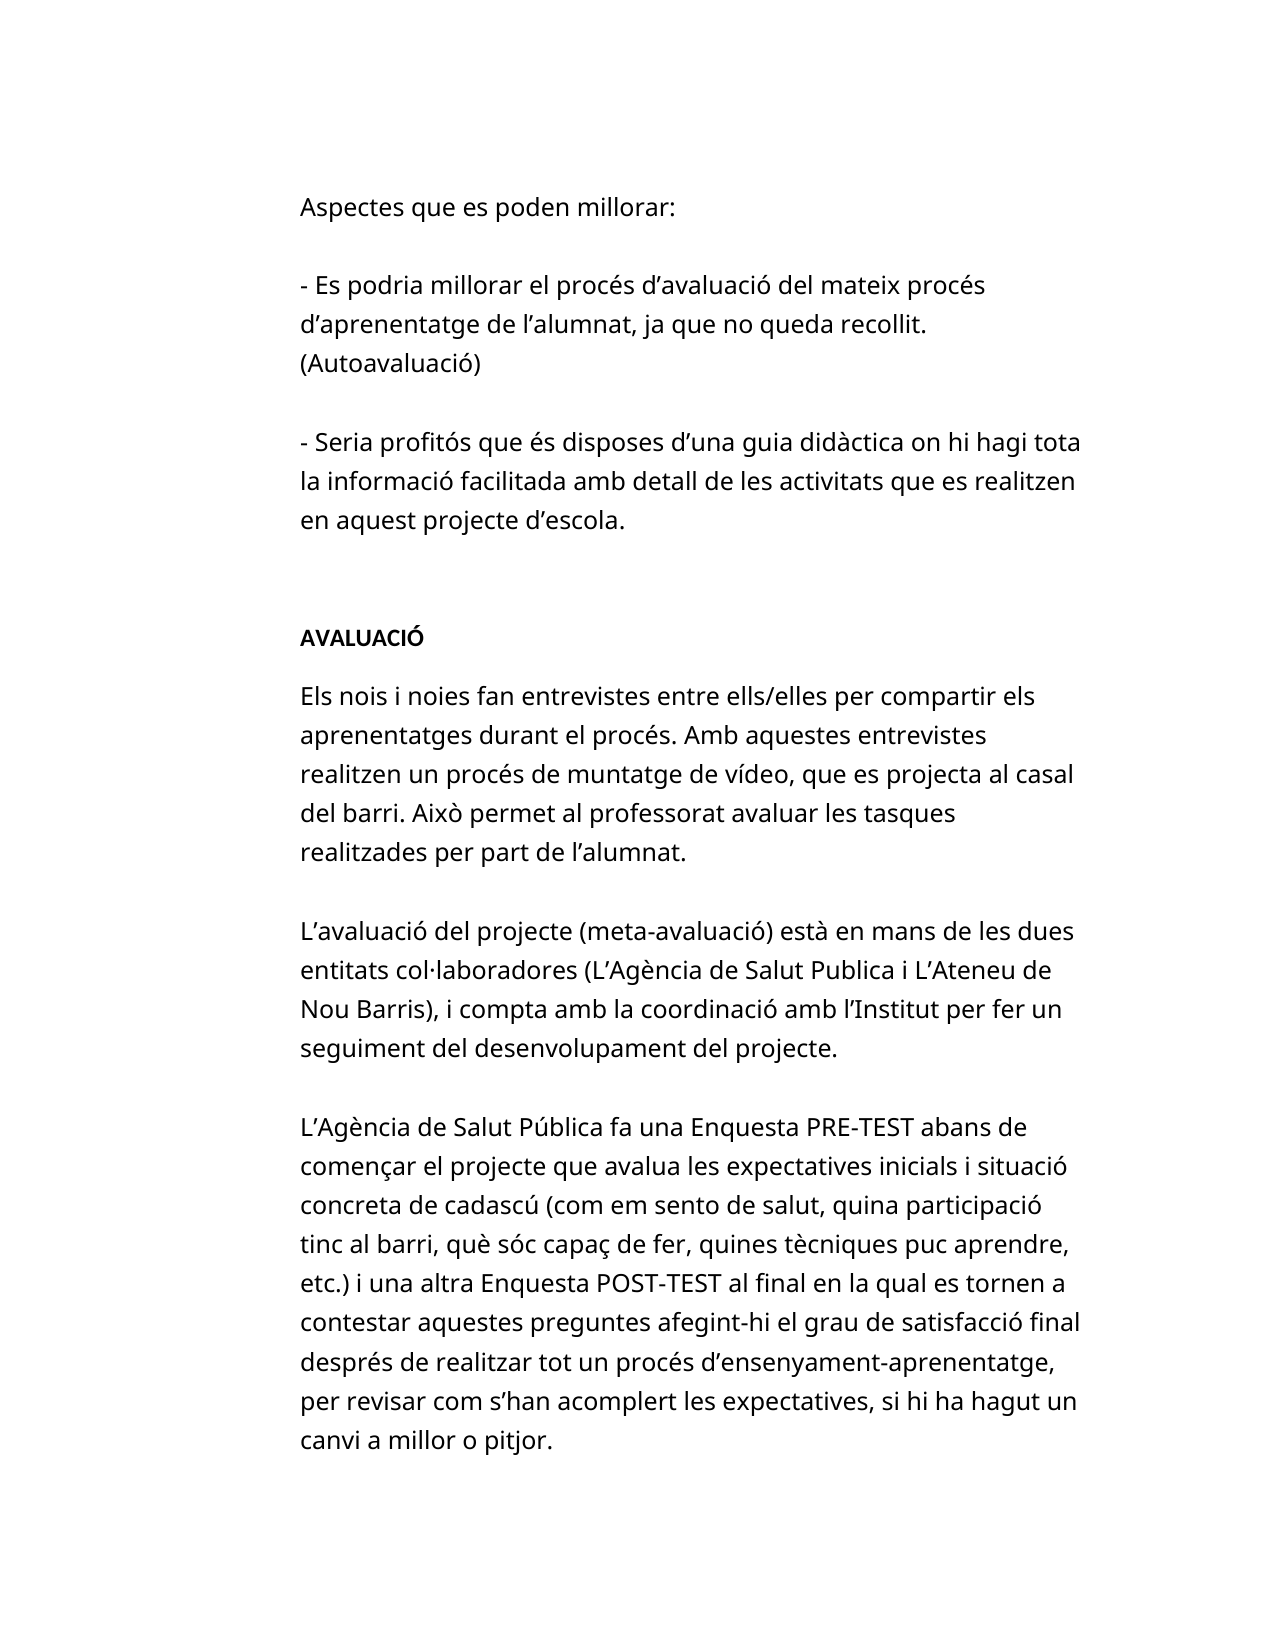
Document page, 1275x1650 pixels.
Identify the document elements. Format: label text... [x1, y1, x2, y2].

subtitle AVALUACIÓ [300, 622, 1087, 653]
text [300, 150, 1087, 537]
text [300, 678, 1087, 1496]
